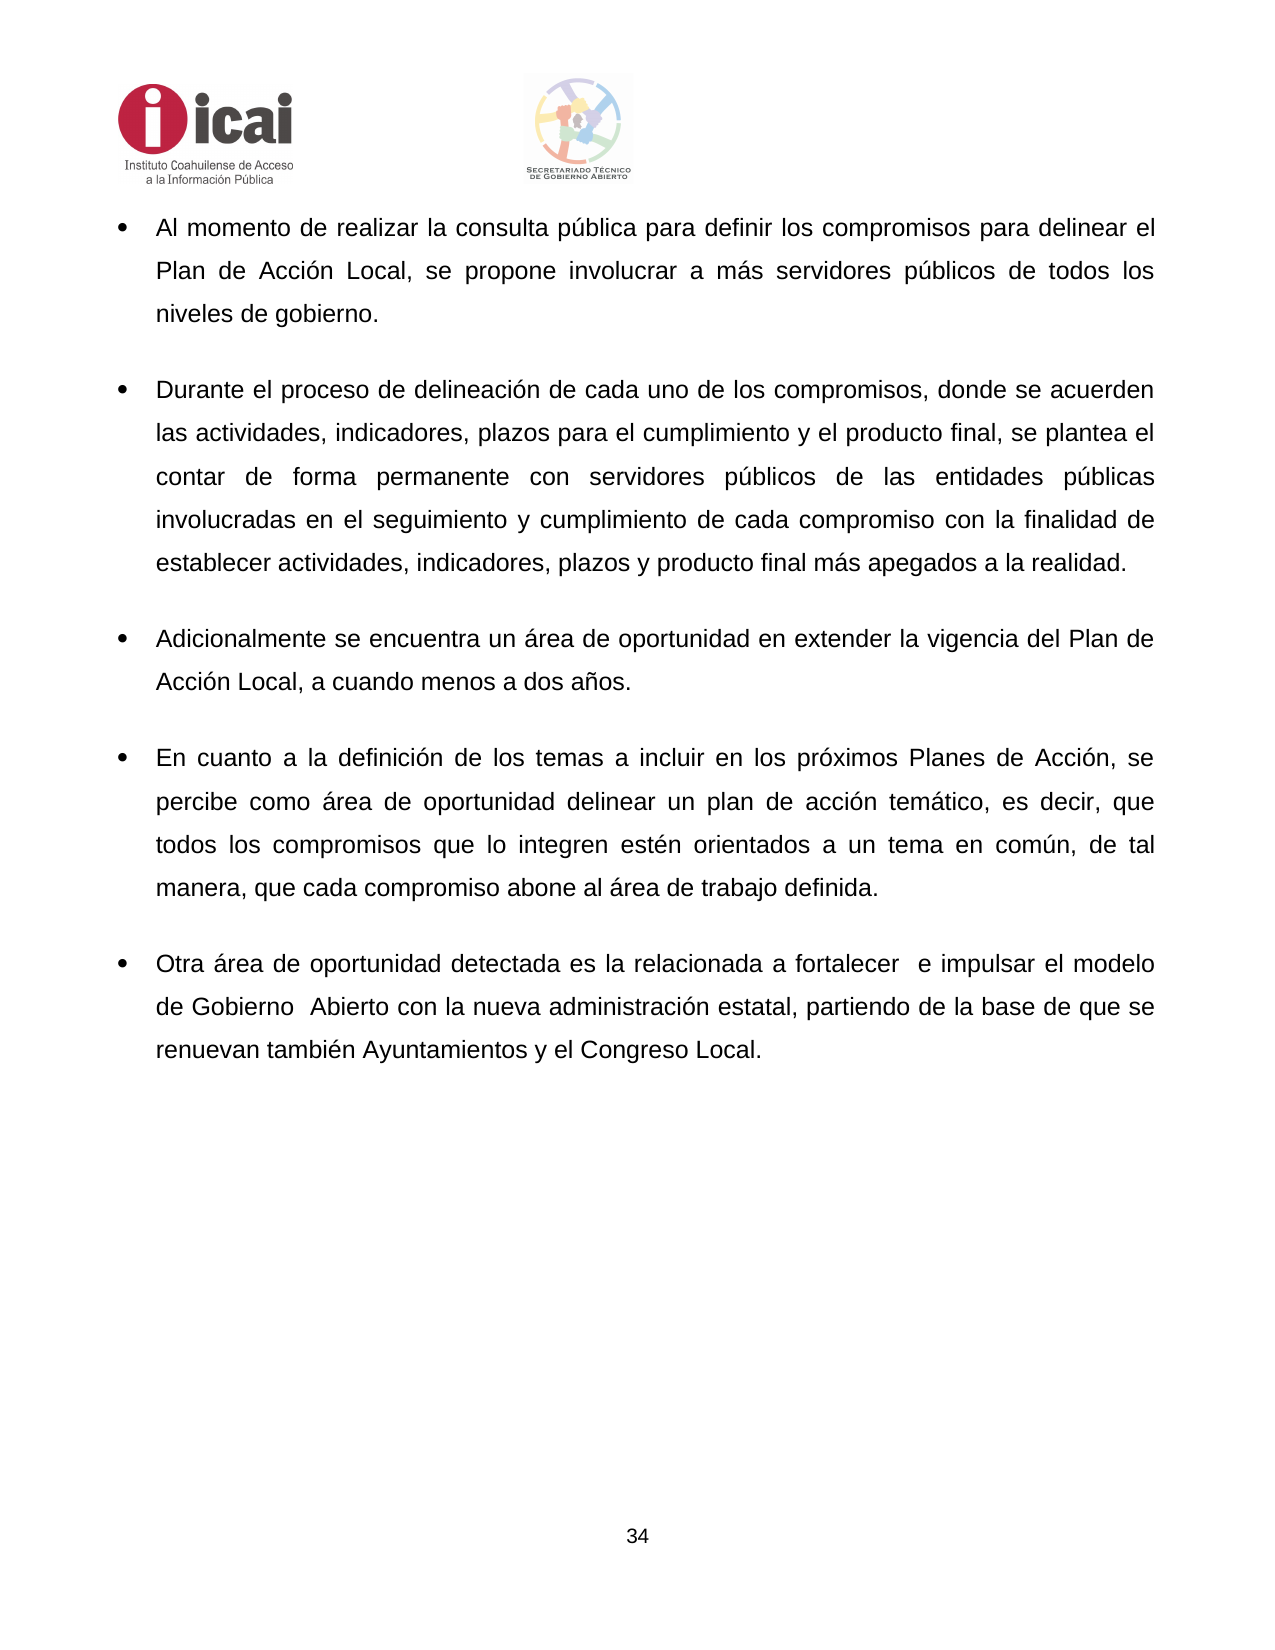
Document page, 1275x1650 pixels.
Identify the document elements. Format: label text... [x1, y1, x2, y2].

list En cuanto a la definición de los temas a incluir en los próximos Planes de Acción, se percibe como área de oportunidad delinear un plan de acción temático, es decir, que todos los compromisos que lo integren estén orientados a un tema en común, de tal manera, que cada compromiso abone al área de trabajo definida. [118, 743, 1157, 901]
picture [118, 84, 293, 184]
list Otra área de oportunidad detectada es la relacionada a fortalecer e impulsar el modelo de Gobierno Abierto con la nueva administración estatal, partiendo de la base de que se renuevan también Ayuntamientos y el Congreso Local. [118, 949, 1157, 1064]
list Adicionalmente se encuentra un área de oportunidad en extender la vigencia del Plan de Acción Local, a cuando menos a dos años. [118, 624, 1157, 696]
list Durante el proceso de delineación de cada uno de los compromisos, donde se acuerden las actividades, indicadores, plazos para el cumplimiento y el producto final, se plantea el contar de forma permanente con servidores públicos de las entidades públicas involucradas en el seguimiento y cumplimiento de cada compromiso con la finalidad de establecer actividades, indicadores, plazos y producto final más apegados a la realidad. [118, 375, 1157, 576]
list Al momento de realizar la consulta pública para definir los compromisos para delinear el Plan de Acción Local, se propone involucrar a más servidores públicos de todos los niveles de gobierno. [118, 213, 1157, 328]
picture [523, 73, 634, 184]
